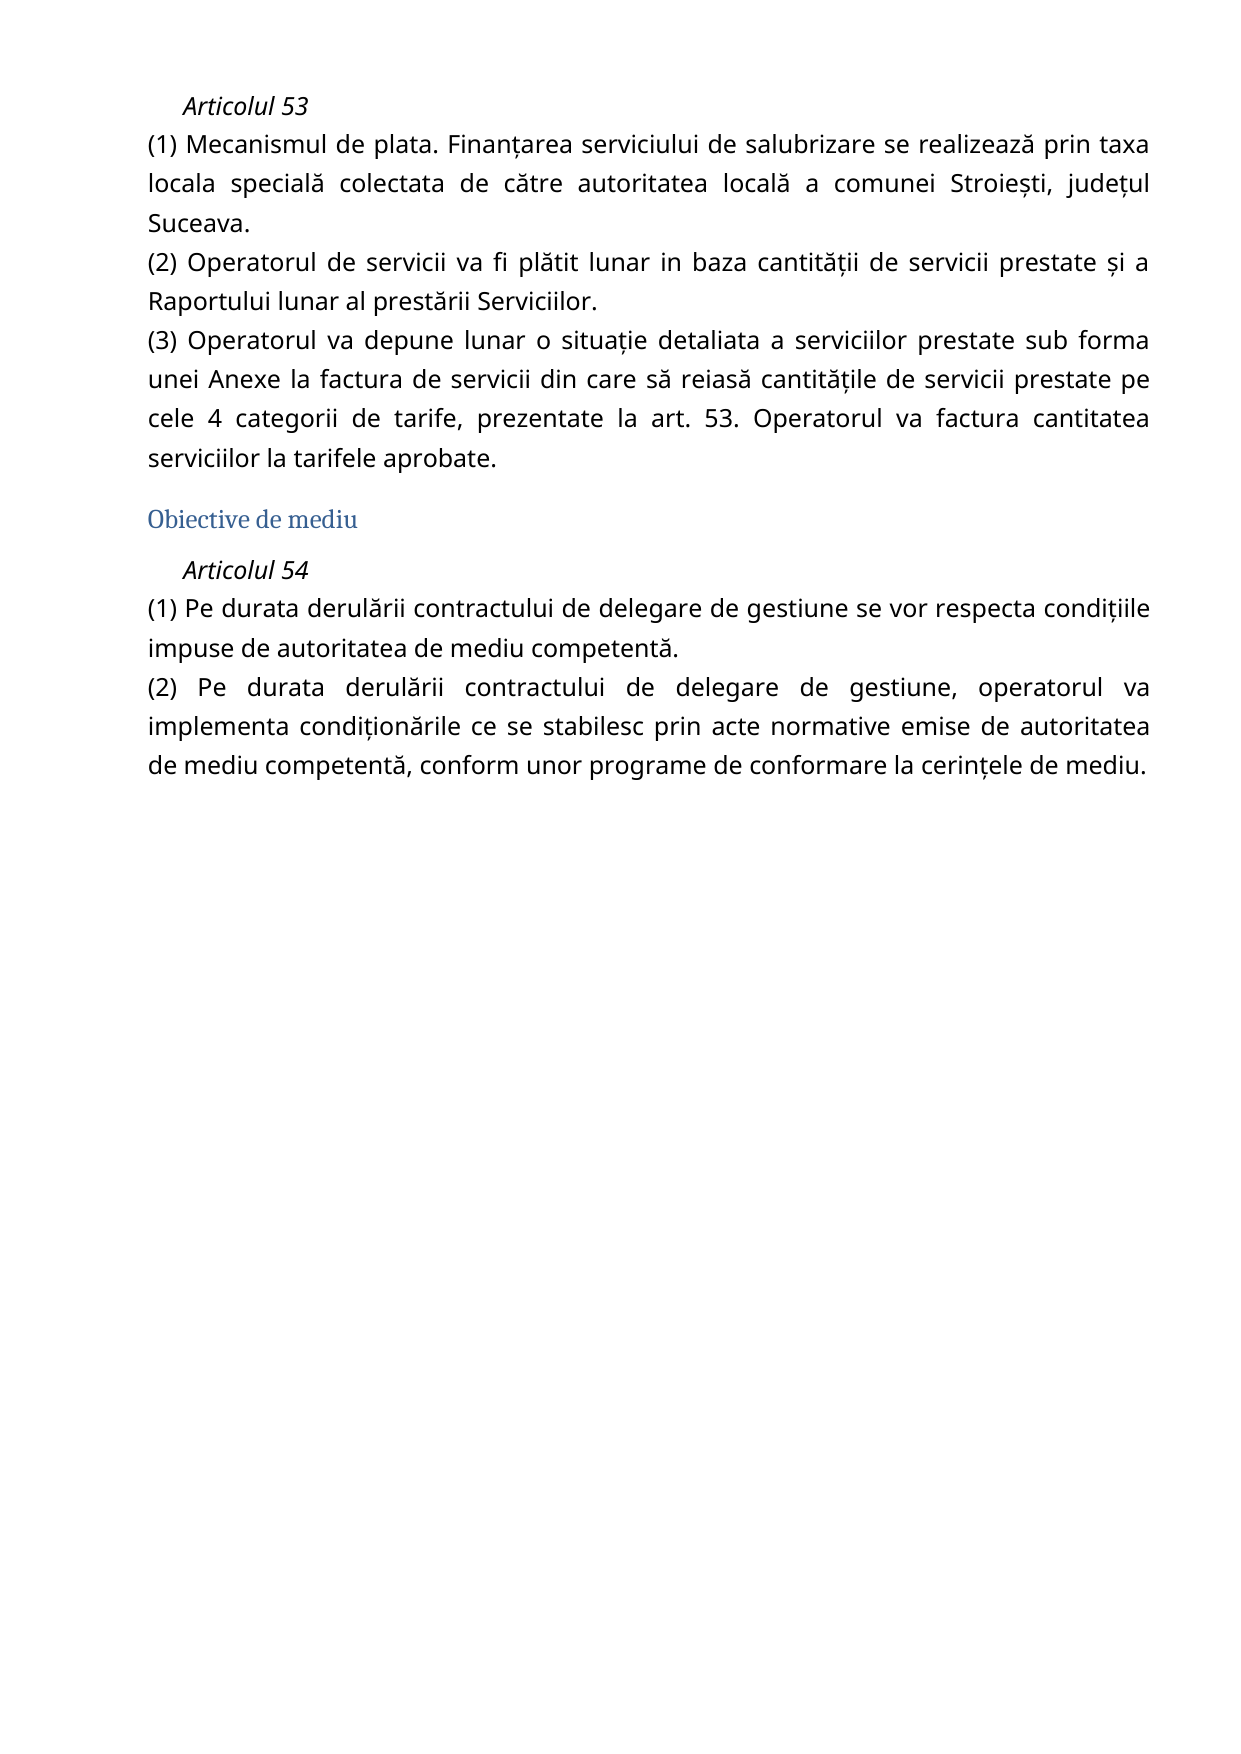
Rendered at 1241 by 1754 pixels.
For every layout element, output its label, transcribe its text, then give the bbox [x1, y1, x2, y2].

text (2) Operatorul de servicii va fi plătit lunar in baza cantității de servicii prestate și a Raportului lunar al prestării Serviciilor. [148, 244, 1152, 318]
subtitle Obiective de mediu [148, 504, 1152, 536]
text (1) Pe durata derulării contractului de delegare de gestiune se vor respecta condițiile impuse de autoritatea de mediu competentă. [148, 591, 1152, 664]
text (3) Operatorul va depune lunar o situație detaliata a serviciilor prestate sub forma unei Anexe la factura de servicii din care să reiasă cantitățile de servicii prestate pe cele 4 categorii de tarife, prezentate la art. 53. Operatorul va factura cantitatea serviciilor la tarifele aprobate. [148, 323, 1152, 474]
text (2) Pe durata derulării contractului de delegare de gestiune, operatorul va implementa condiționările ce se stabilesc prin acte normative emise de autoritatea de mediu competentă, conform unor programe de conformare la cerințele de mediu. [148, 669, 1152, 782]
text (1) Mecanismul de plata. Finanțarea serviciului de salubrizare se realizează prin taxa locala specială colectata de către autoritatea locală a comunei Stroiești, județul Suceava. [148, 127, 1152, 239]
